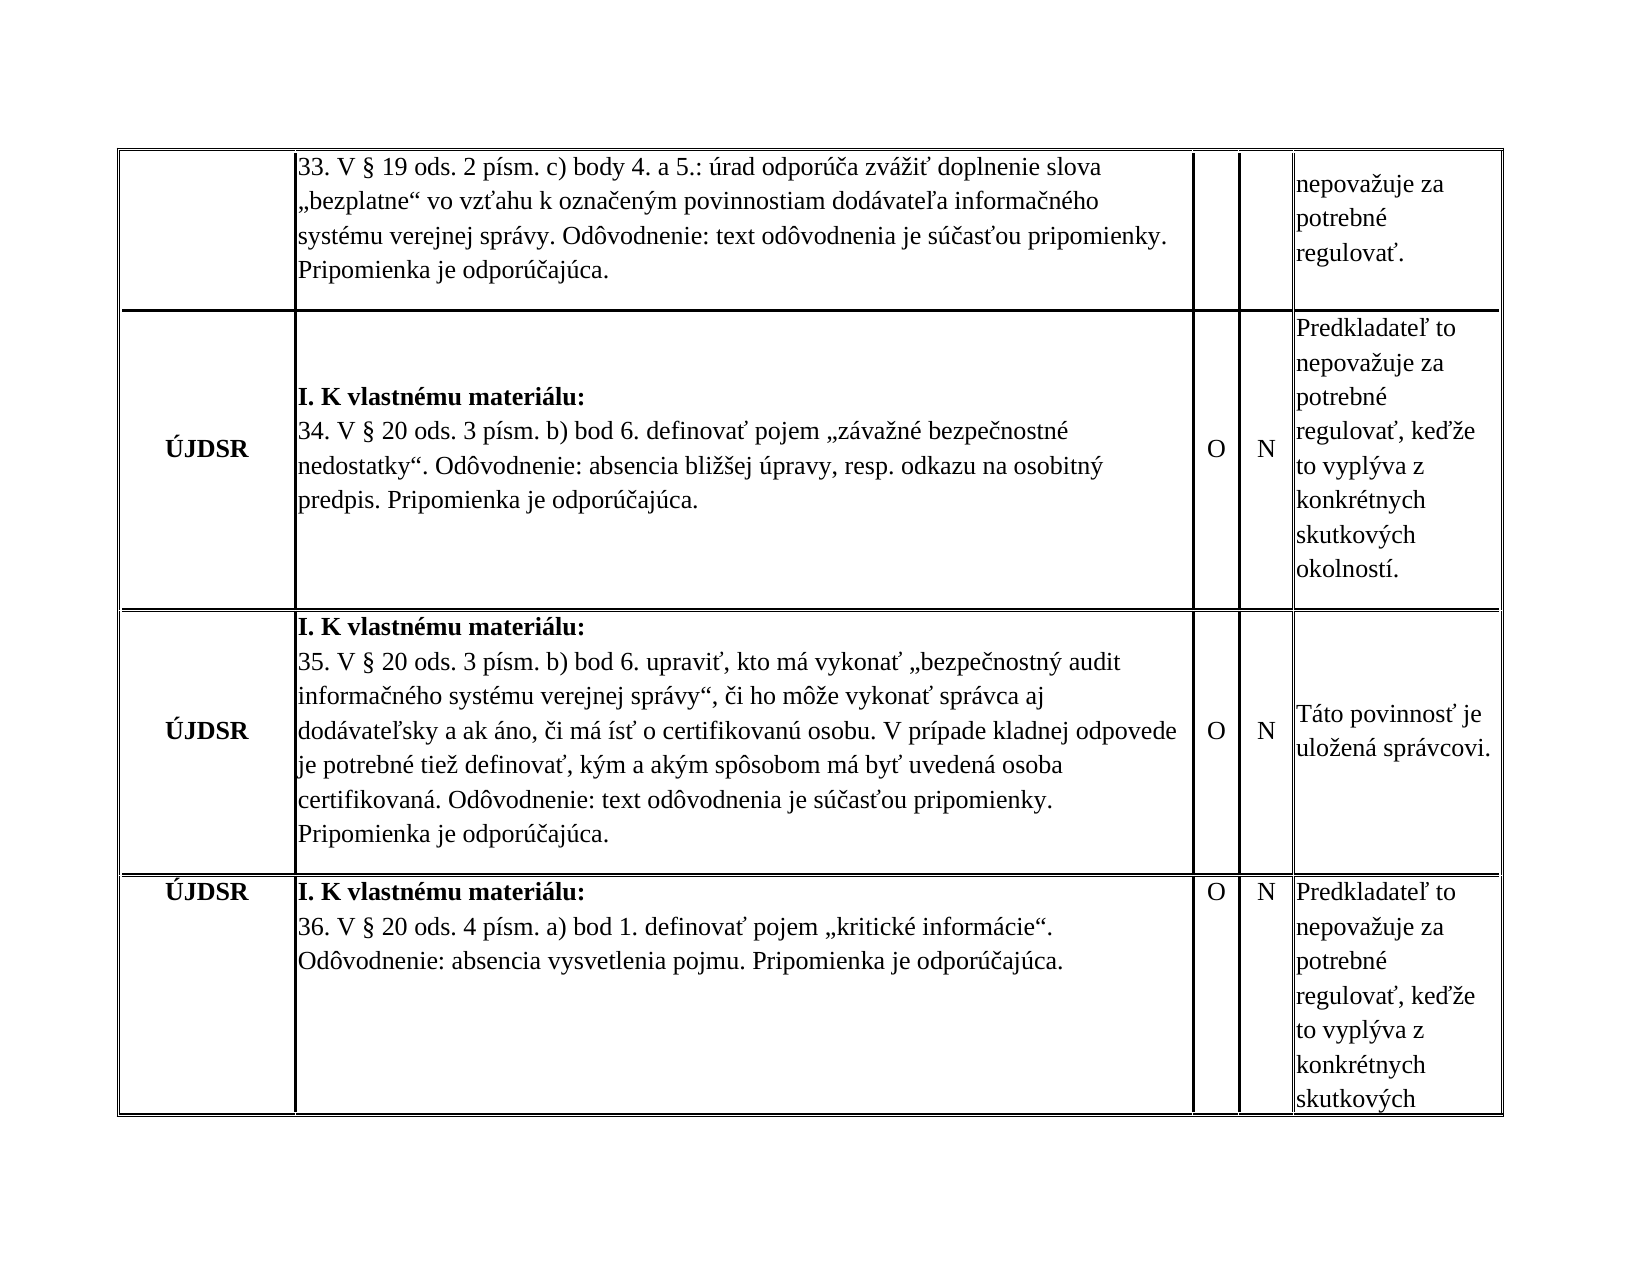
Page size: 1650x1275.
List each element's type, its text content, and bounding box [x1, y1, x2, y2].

table_cell O [1193, 877, 1239, 1113]
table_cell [295, 149, 1193, 309]
table_cell N [1241, 612, 1292, 873]
table_cell O [1195, 312, 1238, 608]
table_cell I. K vlastnému materiálu: 34. V § 20 ods. 3 písm. b) bod 6. definovať pojem „závažné bezpečnostné nedostatky“. Odôvodnenie: absencia bližšej úpravy, resp. odkazu na osobitný predpis. Pripomienka je odporúčajúca. [297, 312, 1192, 608]
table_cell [1294, 873, 1501, 1113]
table_cell Táto povinnosť je uložená správcovi. [1295, 608, 1501, 873]
table_cell Predkladateľ to nepovažuje za potrebné regulovať, keďže to vyplýva z konkrétnych skutkových okolností. [1295, 309, 1501, 608]
table_cell O [1195, 612, 1238, 873]
table_cell N [1241, 312, 1292, 608]
table_cell ÚJDSR [120, 309, 294, 608]
table_cell N [1239, 877, 1293, 1113]
table_cell I. K vlastnému materiálu: 35. V § 20 ods. 3 písm. b) bod 6. upraviť, kto má vykonať „bezpečnostný audit informačného systému verejnej správy“, či ho môže vykonať správca aj dodávateľsky a ak áno, či má ísť o certifikovanú osobu. V prípade kladnej odpovede je potrebné tiež definovať, kým a akým spôsobom má byť uvedená osoba certifikovaná. Odôvodnenie: text odôvodnenia je súčasťou pripomienky. Pripomienka je odporúčajúca. [297, 612, 1192, 873]
table_cell ÚJDSR [120, 151, 295, 309]
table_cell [1294, 151, 1501, 309]
table_cell O [1193, 149, 1239, 309]
table_cell ÚJDSR [120, 608, 294, 873]
table_cell ÚJDSR [120, 873, 295, 1113]
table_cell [295, 877, 1193, 1113]
table_cell N [1239, 151, 1293, 309]
